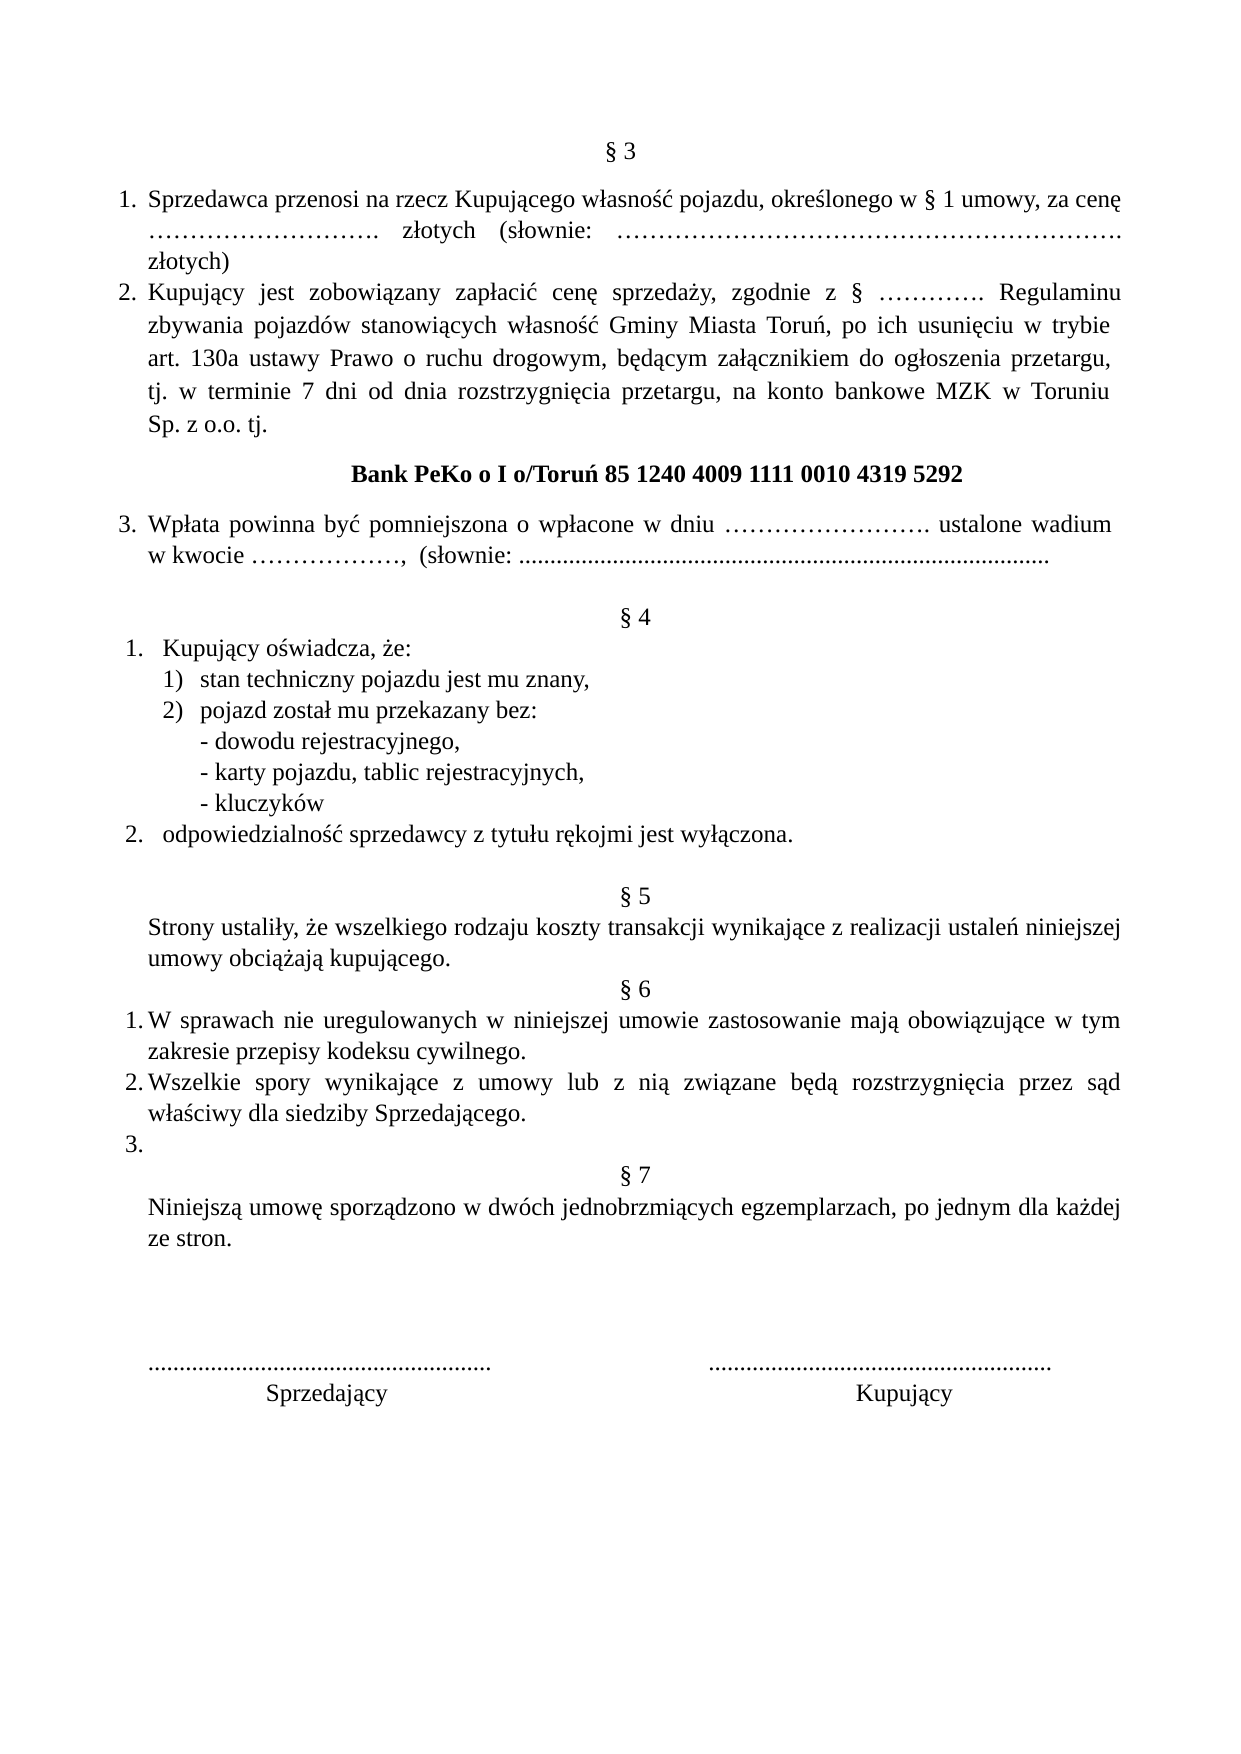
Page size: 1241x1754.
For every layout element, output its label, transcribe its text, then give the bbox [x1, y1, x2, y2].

list § 4 [148, 602, 1122, 631]
list ....................................................... ....................................................... Sprzedający Kupujący [148, 1347, 1122, 1407]
list - dowodu rejestracyjnego, [200, 726, 1122, 755]
text Bank PeKo o I o/Toruń 85 1240 4009 1111 0010 4319 5292 [192, 459, 1122, 488]
list Kupujący jest zobowiązany zapłacić cenę sprzedaży, zgodnie z § …………. Regulaminu zbywania pojazdów stanowiących własność Gminy Miasta Toruń, po ich usunięciu w trybie art. 130a ustawy Prawo o ruchu drogowym, będącym załącznikiem do ogłoszenia przetargu, tj. w terminie 7 dni od dnia rozstrzygnięcia przetargu, na konto bankowe MZK w Toruniu Sp. z o.o. tj. [118, 277, 1122, 438]
list Strony ustaliły, że wszelkiego rodzaju koszty transakcji wynikające z realizacji ustaleń niniejszej umowy obciążają kupującego. [148, 912, 1122, 972]
list § 7 [148, 1161, 1122, 1189]
list § 6 [148, 974, 1122, 1003]
list W sprawach nie uregulowanych w niniejszej umowie zastosowanie mają obowiązujące w tym zakresie przepisy kodeksu cywilnego. [125, 1005, 1122, 1065]
list odpowiedzialność sprzedawcy z tytułu rękojmi jest wyłączona. [125, 819, 1122, 848]
list § 5 [148, 881, 1122, 910]
list Wszelkie spory wynikające z umowy lub z nią związane będą rozstrzygnięcia przez sąd właściwy dla siedziby Sprzedającego. [125, 1067, 1122, 1127]
text § 3 [118, 136, 1122, 165]
list - kluczyków [200, 788, 1122, 817]
list - karty pojazdu, tablic rejestracyjnych, [200, 757, 1122, 786]
list Kupujący oświadcza, że: [125, 633, 1122, 662]
list Niniejszą umowę sporządzono w dwóch jednobrzmiących egzemplarzach, po jednym dla każdej ze stron. [148, 1192, 1122, 1251]
list Sprzedawca przenosi na rzecz Kupującego własność pojazdu, określonego w § 1 umowy, za cenę ………………………. złotych (słownie: ……………………………………………………. złotych) [118, 184, 1122, 275]
list stan techniczny pojazdu jest mu znany, [162, 664, 1122, 693]
list Wpłata powinna być pomniejszona o wpłacone w dniu ……………………. ustalone wadium w kwocie ………………, (słownie: ..................................................................................... [118, 509, 1122, 568]
list pojazd został mu przekazany bez: [162, 695, 1122, 724]
